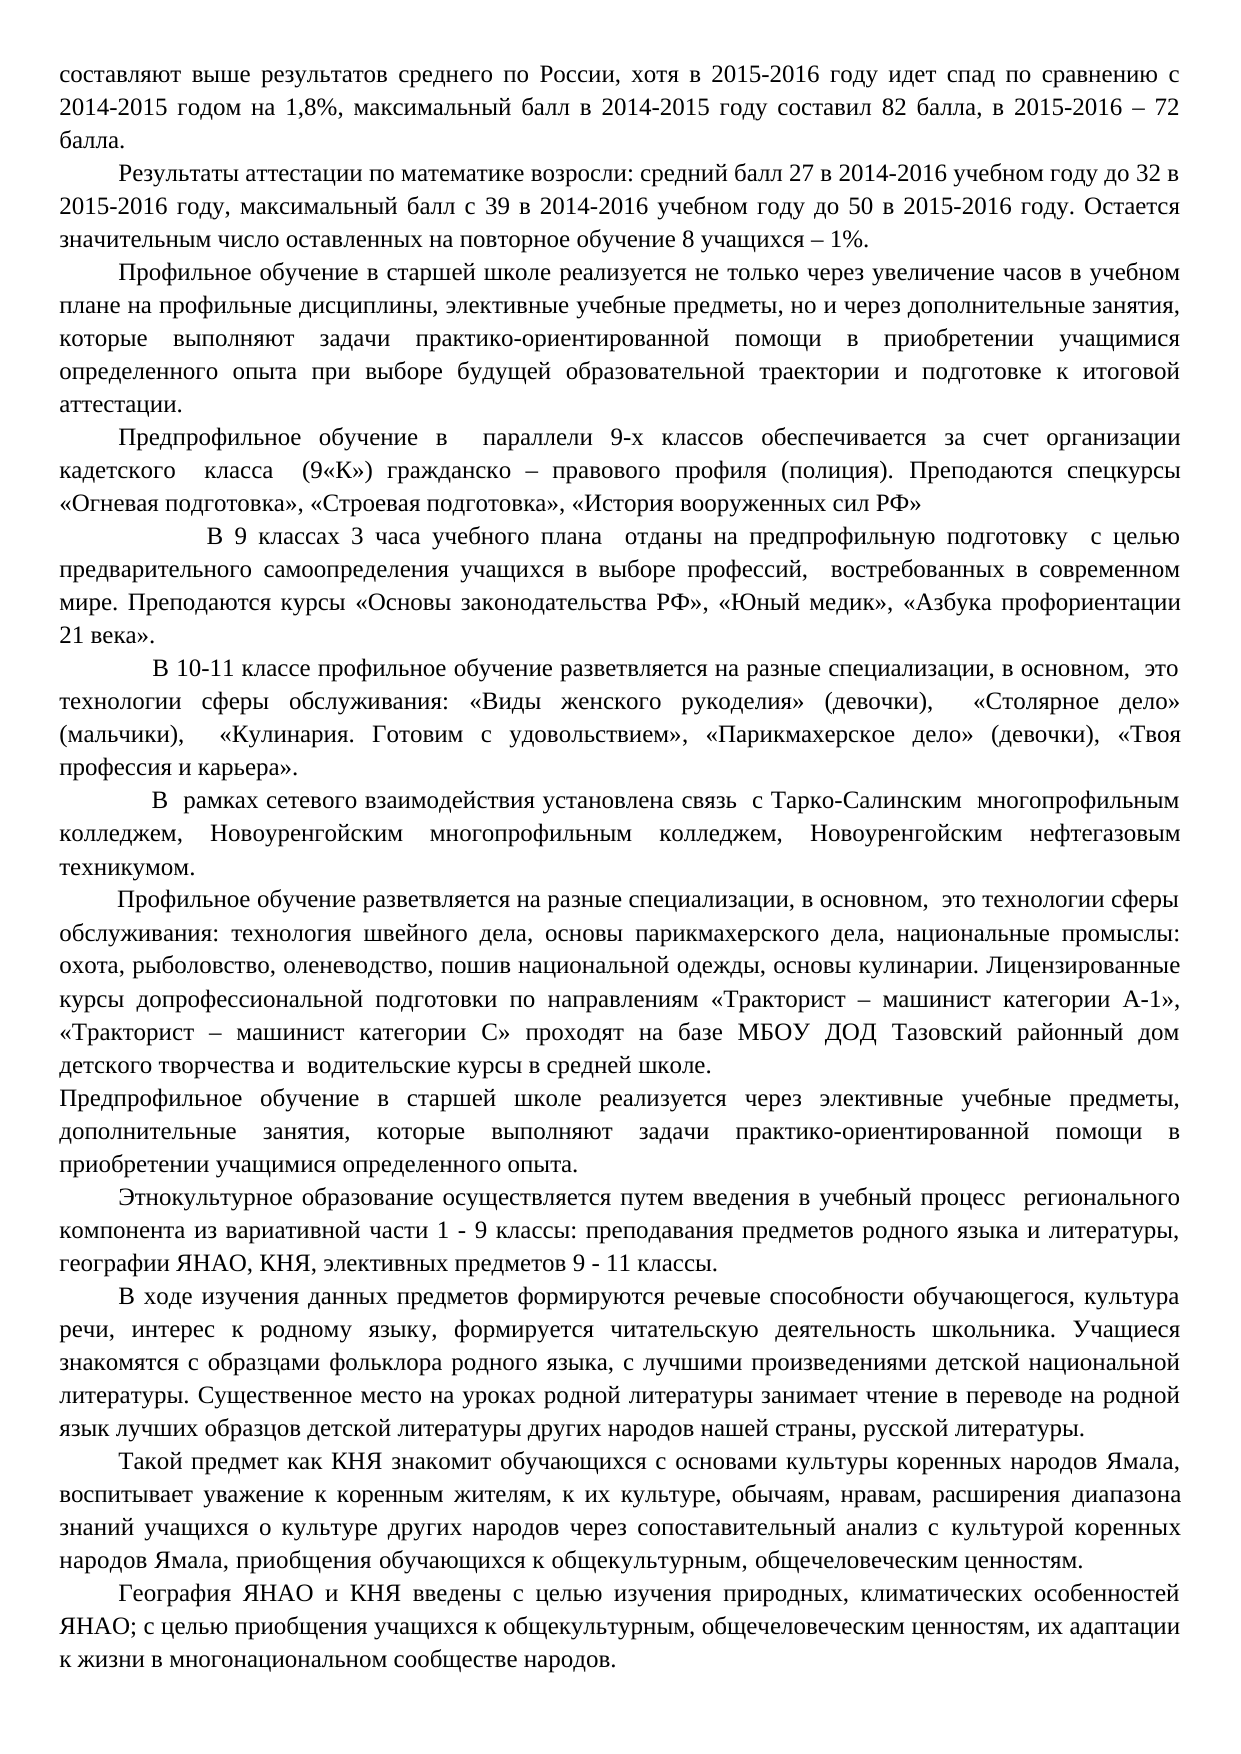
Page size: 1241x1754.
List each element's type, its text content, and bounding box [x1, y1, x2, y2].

text Этнокультурное образование осуществляется путем введения в учебный процесс регионального компонента из вариативной части 1 - 9 классы: преподавания предметов родного языка и литературы, географии ЯНАО, КНЯ, элективных предметов 9 - 11 классы. [59, 1182, 1181, 1277]
text Предпрофильное обучение в старшей школе реализуется через элективные учебные предметы, дополнительные занятия, которые выполняют задачи практико-ориентированной помощи в приобретении учащимися определенного опыта. [59, 1083, 1181, 1177]
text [59, 59, 1181, 154]
text Профильное обучение разветвляется на разные специализации, в основном, это технологии сферы обслуживания: технология швейного дела, основы парикмахерского дела, национальные промыслы: охота, рыболовство, оленеводство, пошив национальной одежды, основы кулинарии. Лицензированные курсы допрофессиональной подготовки по направлениям «Тракторист – машинист категории А-1», «Тракторист – машинист категории С» проходят на базе МБОУ ДОД Тазовский районный дом детского творчества и водительские курсы в средней школе. [59, 884, 1181, 1078]
text В 10-11 классе профильное обучение разветвляется на разные специализации, в основном, это технологии сферы обслуживания: «Виды женского рукоделия» (девочки), «Столярное дело» (мальчики), «Кулинария. Готовим с удовольствием», «Парикмахерское дело» (девочки), «Твоя профессия и карьера». [59, 653, 1181, 781]
text Результаты аттестации по математике возросли: средний балл 27 в 2014-2016 учебном году до 32 в 2015-2016 году, максимальный балл с 39 в 2014-2016 учебном году до 50 в 2015-2016 году. Остается значительным число оставленных на повторное обучение 8 учащихся – 1%. [59, 158, 1181, 253]
text В рамках сетевого взаимодействия установлена связь с Тарко-Салинским многопрофильным колледжем, Новоуренгойским многопрофильным колледжем, Новоуренгойским нефтегазовым техникумом. [59, 786, 1181, 880]
text В ходе изучения данных предметов формируются речевые способности обучающегося, культура речи, интерес к родному языку, формируется читательскую деятельность школьника. Учащиеся знакомятся с образцами фольклора родного языка, с лучшими произведениями детской национальной литературы. Существенное место на уроках родной литературы занимает чтение в переводе на родной язык лучших образцов детской литературы других народов нашей страны, русской литературы. [59, 1281, 1181, 1442]
text Предпрофильное обучение в параллели 9-х классов обеспечивается за счет организации кадетского класса (9«К») гражданско – правового профиля (полиция). Преподаются спецкурсы «Огневая подготовка», «Строевая подготовка», «История вооруженных сил РФ» [59, 422, 1181, 517]
text Профильное обучение в старшей школе реализуется не только через увеличение часов в учебном плане на профильные дисциплины, элективные учебные предметы, но и через дополнительные занятия, которые выполняют задачи практико-ориентированной помощи в приобретении учащимися определенного опыта при выборе будущей образовательной траектории и подготовке к итоговой аттестации. [59, 257, 1181, 418]
text Такой предмет как КНЯ знакомит обучающихся с основами культуры коренных народов Ямала, воспитывает уважение к коренным жителям, к их культуре, обычаям, нравам, расширения диапазона знаний учащихся о культуре других народов через сопоставительный анализ с культурой коренных народов Ямала, приобщения обучающихся к общекультурным, общечеловеческим ценностям. [59, 1446, 1181, 1574]
text География ЯНАО и КНЯ введены с целью изучения природных, климатических особенностей ЯНАО; с целью приобщения учащихся к общекультурным, общечеловеческим ценностям, их адаптации к жизни в многонациональном сообществе народов. [59, 1578, 1181, 1673]
text В 9 классах 3 часа учебного плана отданы на предпрофильную подготовку с целью предварительного самоопределения учащихся в выборе профессий, востребованных в современном мире. Преподаются курсы «Основы законодательства РФ», «Юный медик», «Азбука профориентации 21 века». [59, 521, 1181, 649]
